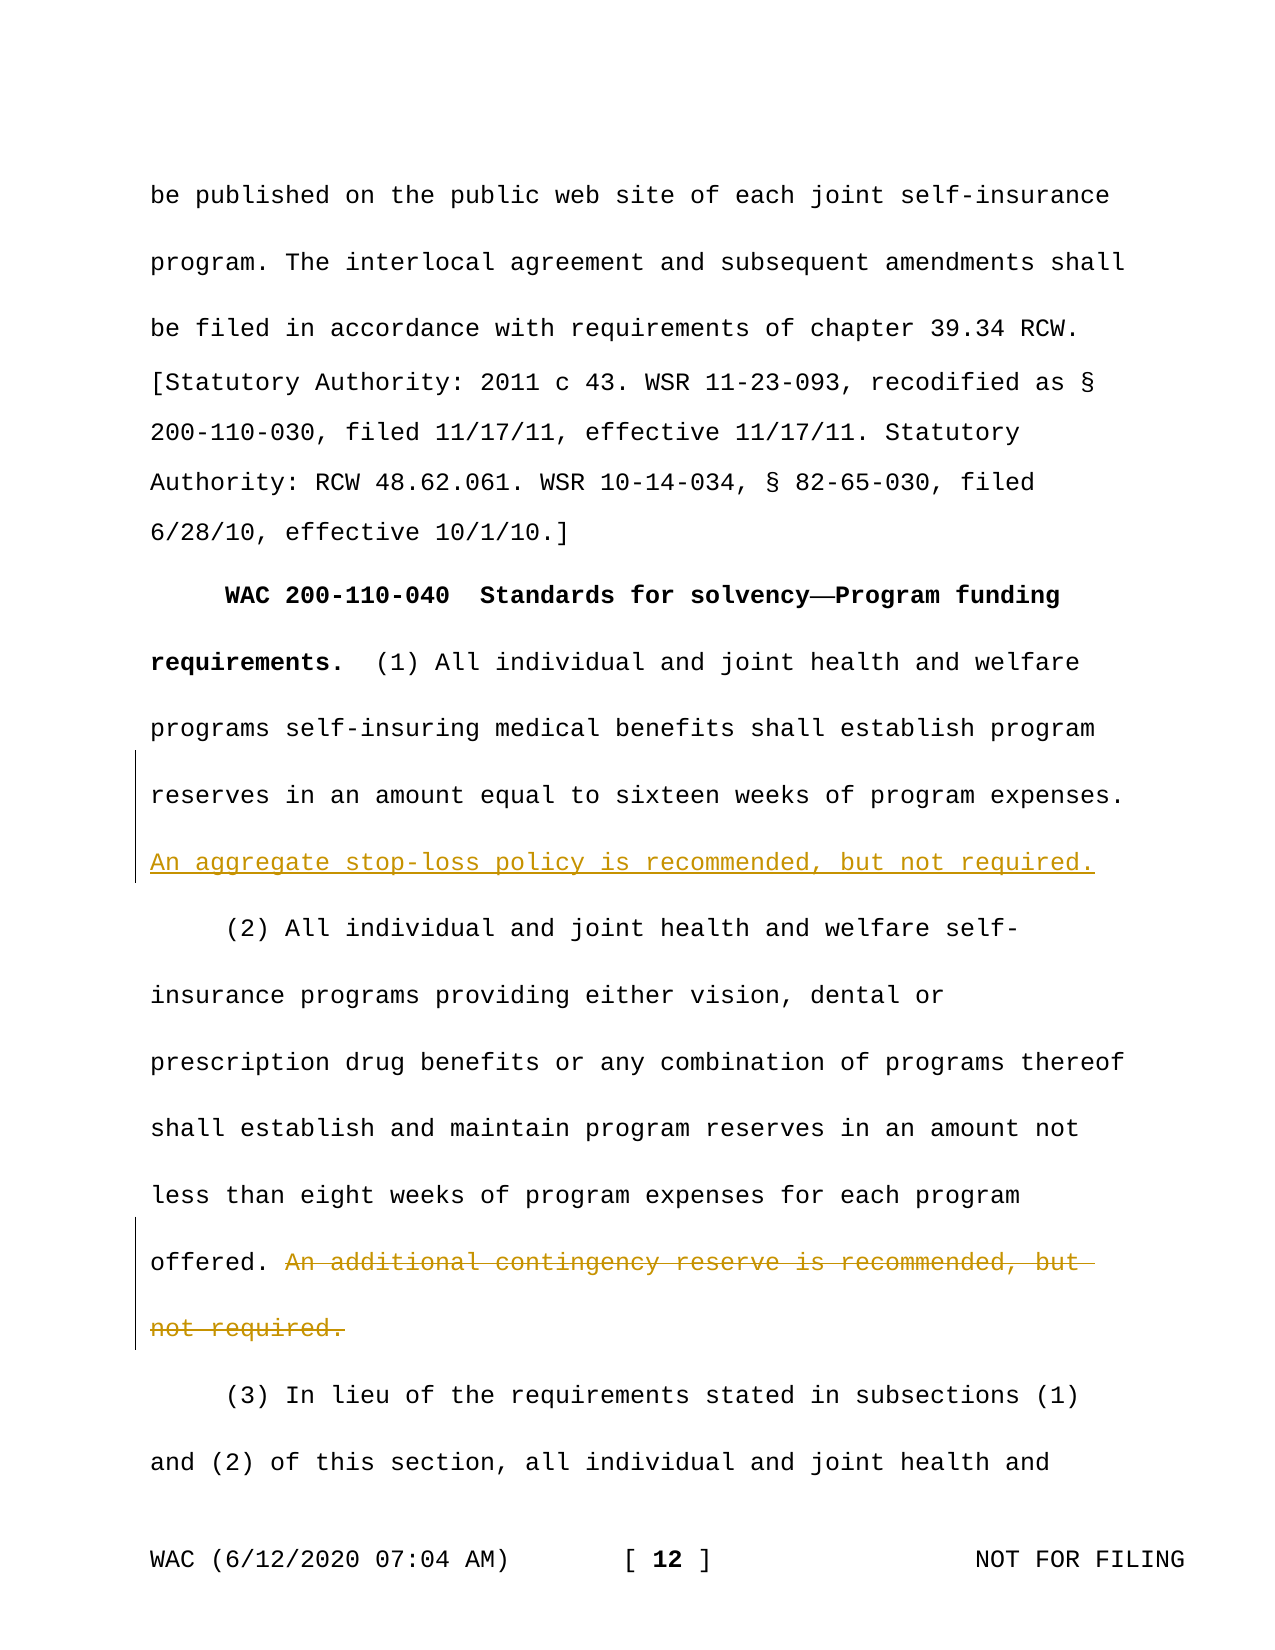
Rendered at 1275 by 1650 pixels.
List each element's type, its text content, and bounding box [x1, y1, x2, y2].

text (2) All individual and joint health and welfare self-insurance programs providing either vision, dental or prescription drug benefits or any combination of programs thereof shall establish and maintain program reserves in an amount not less than eight weeks of program expenses for each program offered. [150, 883, 1125, 1350]
text WAC 200-110-040 Standards for solvency—Program funding requirements. (1) All individual and joint health and welfare programs self-insuring medical benefits shall establish program reserves in an amount equal to sixteen weeks of program expenses. [150, 550, 1125, 883]
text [150, 150, 1125, 350]
text [Statutory Authority: 2011 c 43. WSR 11-23-093, recodified as § 200-110-030, filed 11/17/11, effective 11/17/11. Statutory Authority: RCW 48.62.061. WSR 10-14-034, § 82-65-030, filed 6/28/10, effective 10/1/10.] [150, 350, 1125, 550]
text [150, 1350, 1125, 1483]
